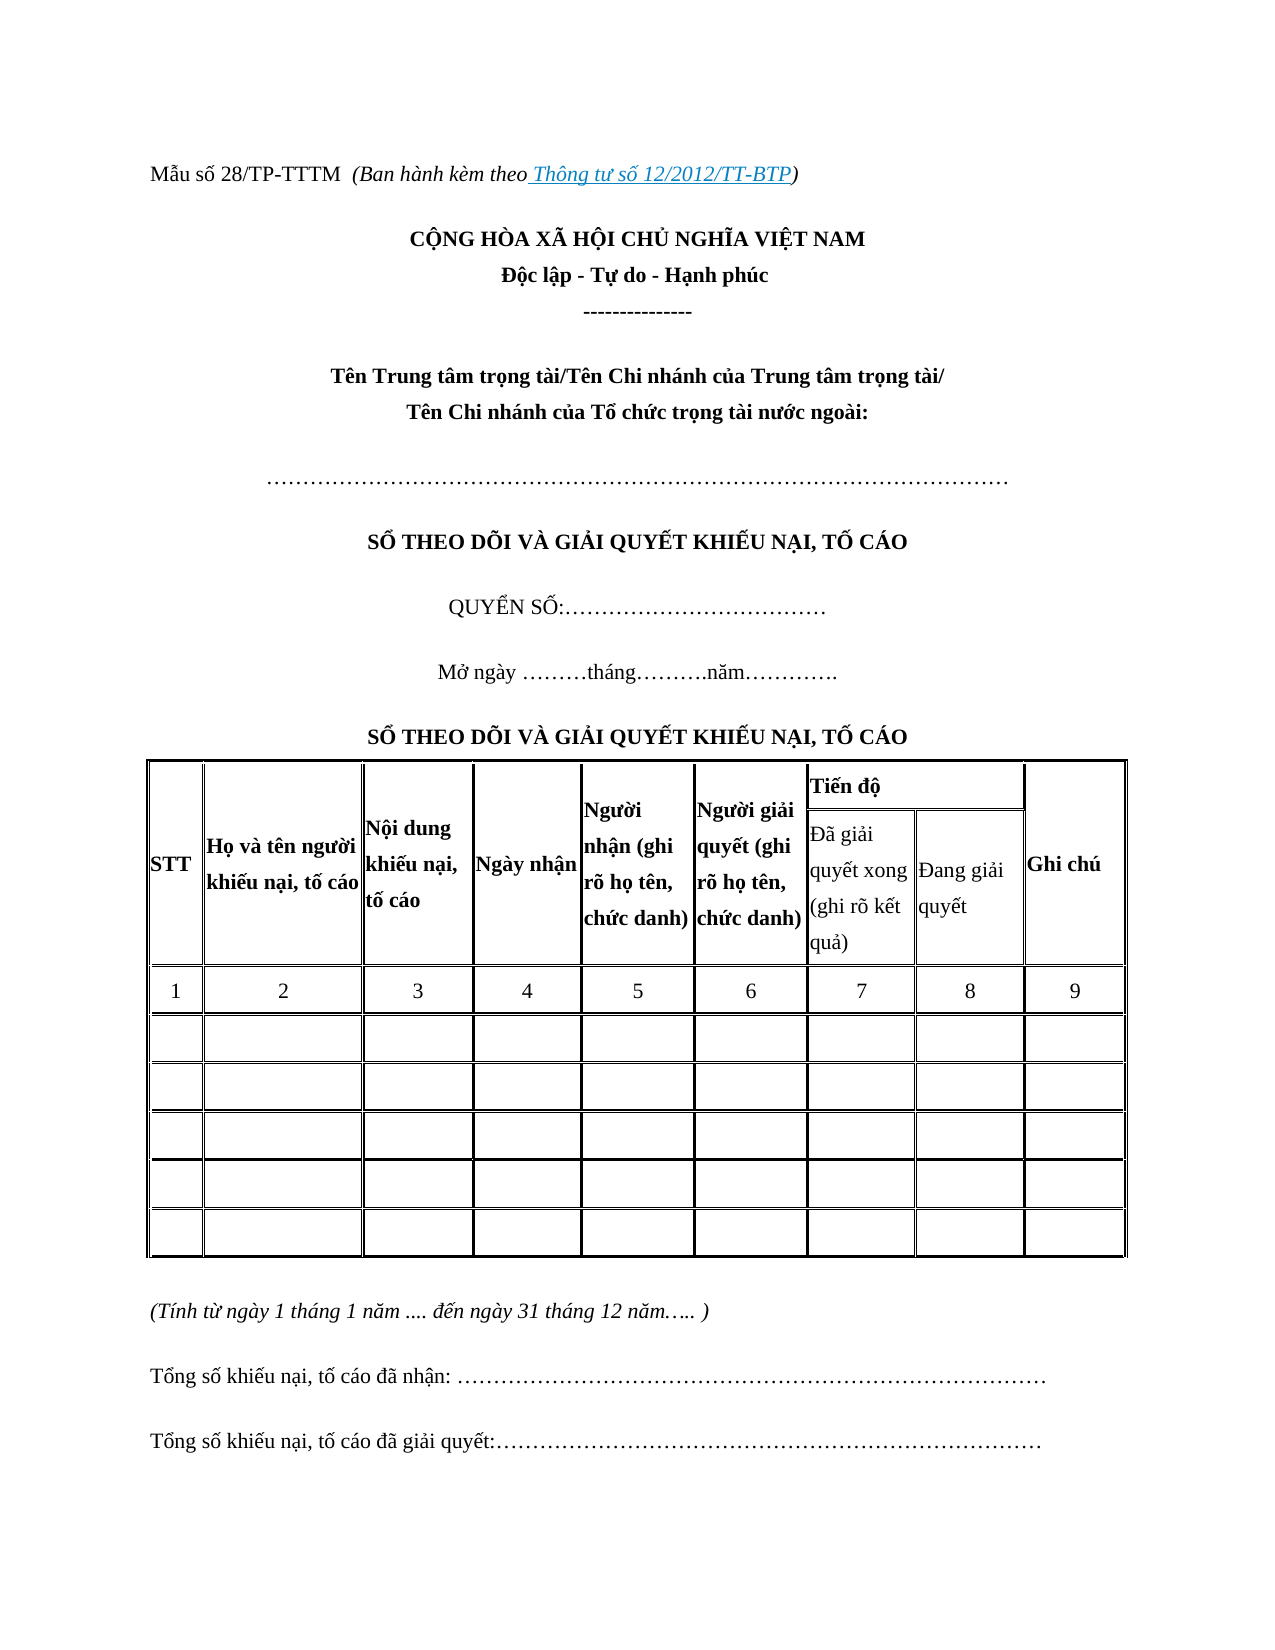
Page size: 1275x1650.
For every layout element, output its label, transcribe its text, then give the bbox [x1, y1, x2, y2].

text CỘNG HÒA XÃ HỘI CHỦ NGHĨA VIỆT NAM Độc lập - Tự do - Hạnh phúc --------------- [150, 215, 1125, 323]
table_cell 4 [475, 967, 580, 1012]
table_header Người giải quyết (ghi rõ họ tên, chức danh) [694, 762, 807, 964]
table_cell [205, 1161, 361, 1206]
table_cell [696, 1016, 806, 1061]
table_cell [205, 1016, 361, 1061]
table_cell [696, 1113, 806, 1158]
table_cell [809, 1210, 914, 1255]
table_cell [917, 1113, 1023, 1158]
text Tên Trung tâm trọng tài/Tên Chi nhánh của Trung tâm trọng tài/ Tên Chi nhánh của Tổ chức trọng tài nước ngoài: [150, 352, 1125, 424]
text QUYỂN SỐ:……………………………… [150, 583, 1125, 619]
text Mẫu số 28/TP-TTTM (Ban hành kèm theo Thông tư số 12/2012/TT-BTP) [150, 150, 1125, 186]
table_cell 1 [148, 964, 204, 1012]
table_header Ngày nhận [473, 762, 581, 964]
table_cell [1026, 1109, 1125, 1158]
text Tổng số khiếu nại, tố cáo đã nhận: ……………………………………………………………………… [150, 1352, 1125, 1388]
table_cell [917, 1210, 1023, 1255]
table_cell [917, 1016, 1023, 1061]
table_cell [150, 1206, 202, 1255]
table_cell [696, 1210, 806, 1255]
text SỔ THEO DÕI VÀ GIẢI QUYẾT KHIẾU NẠI, TỐ CÁO [150, 518, 1125, 554]
table_cell Đang giải quyết [917, 811, 1023, 964]
table_cell Đã giải quyết xong (ghi rõ kết quả) [809, 811, 914, 964]
table_cell [1024, 1061, 1126, 1109]
table_cell [809, 1113, 914, 1158]
table_cell [365, 1113, 472, 1158]
table_cell [1026, 1012, 1125, 1061]
table_header Nội dung khiếu nại, tố cáo [363, 761, 473, 964]
table_cell [150, 1109, 202, 1158]
table_header Họ và tên người khiếu nại, tố cáo [204, 761, 363, 964]
table_header Người nhận (ghi rõ họ tên, chức danh) [581, 762, 694, 964]
table_cell [809, 1064, 914, 1109]
table_header STT [150, 762, 204, 964]
table_cell 9 [1024, 964, 1126, 1012]
table_cell [917, 1064, 1023, 1109]
table_cell 8 [917, 967, 1023, 1012]
text Mở ngày ………tháng……….năm…………. [150, 648, 1125, 684]
table_cell [1026, 1158, 1126, 1206]
table_cell [583, 1016, 693, 1061]
table_cell [696, 1064, 806, 1109]
table_cell 6 [696, 967, 806, 1012]
table_header Tiến độ [807, 761, 1024, 807]
text Tổng số khiếu nại, tố cáo đã giải quyết:………………………………………………………………… [150, 1418, 1125, 1453]
table_cell [150, 1012, 202, 1061]
table_cell [365, 1064, 472, 1109]
table_cell [205, 1210, 361, 1255]
table_cell [475, 1016, 580, 1061]
table_cell 5 [583, 967, 693, 1012]
table_cell [365, 1161, 472, 1206]
table_cell 2 [205, 967, 361, 1012]
table_cell [148, 1061, 204, 1109]
table_cell [148, 1158, 202, 1206]
table_cell [475, 1210, 580, 1255]
table_cell [583, 1210, 693, 1255]
table_cell [583, 1113, 693, 1158]
table_cell 7 [809, 967, 914, 1012]
table_cell 3 [365, 967, 472, 1012]
table_cell [475, 1161, 580, 1206]
table_cell [1026, 1206, 1125, 1255]
table_cell [475, 1113, 580, 1158]
table_cell [809, 1161, 914, 1206]
text ………………………………………………………………………………………… [150, 453, 1125, 489]
table_cell [475, 1064, 580, 1109]
table_cell [583, 1161, 693, 1206]
table_cell [365, 1210, 472, 1255]
table_cell [917, 1161, 1023, 1206]
table_cell [809, 1016, 914, 1061]
table_cell [583, 1064, 693, 1109]
text (Tính từ ngày 1 tháng 1 năm .... đến ngày 31 tháng 12 năm….. ) [150, 1287, 1125, 1323]
text SỔ THEO DÕI VÀ GIẢI QUYẾT KHIẾU NẠI, TỐ CÁO [150, 713, 1125, 749]
table_cell [205, 1064, 361, 1109]
table_header Ghi chú [1024, 762, 1124, 964]
table_cell [696, 1161, 806, 1206]
table_cell [205, 1113, 361, 1158]
table_cell [365, 1016, 472, 1061]
